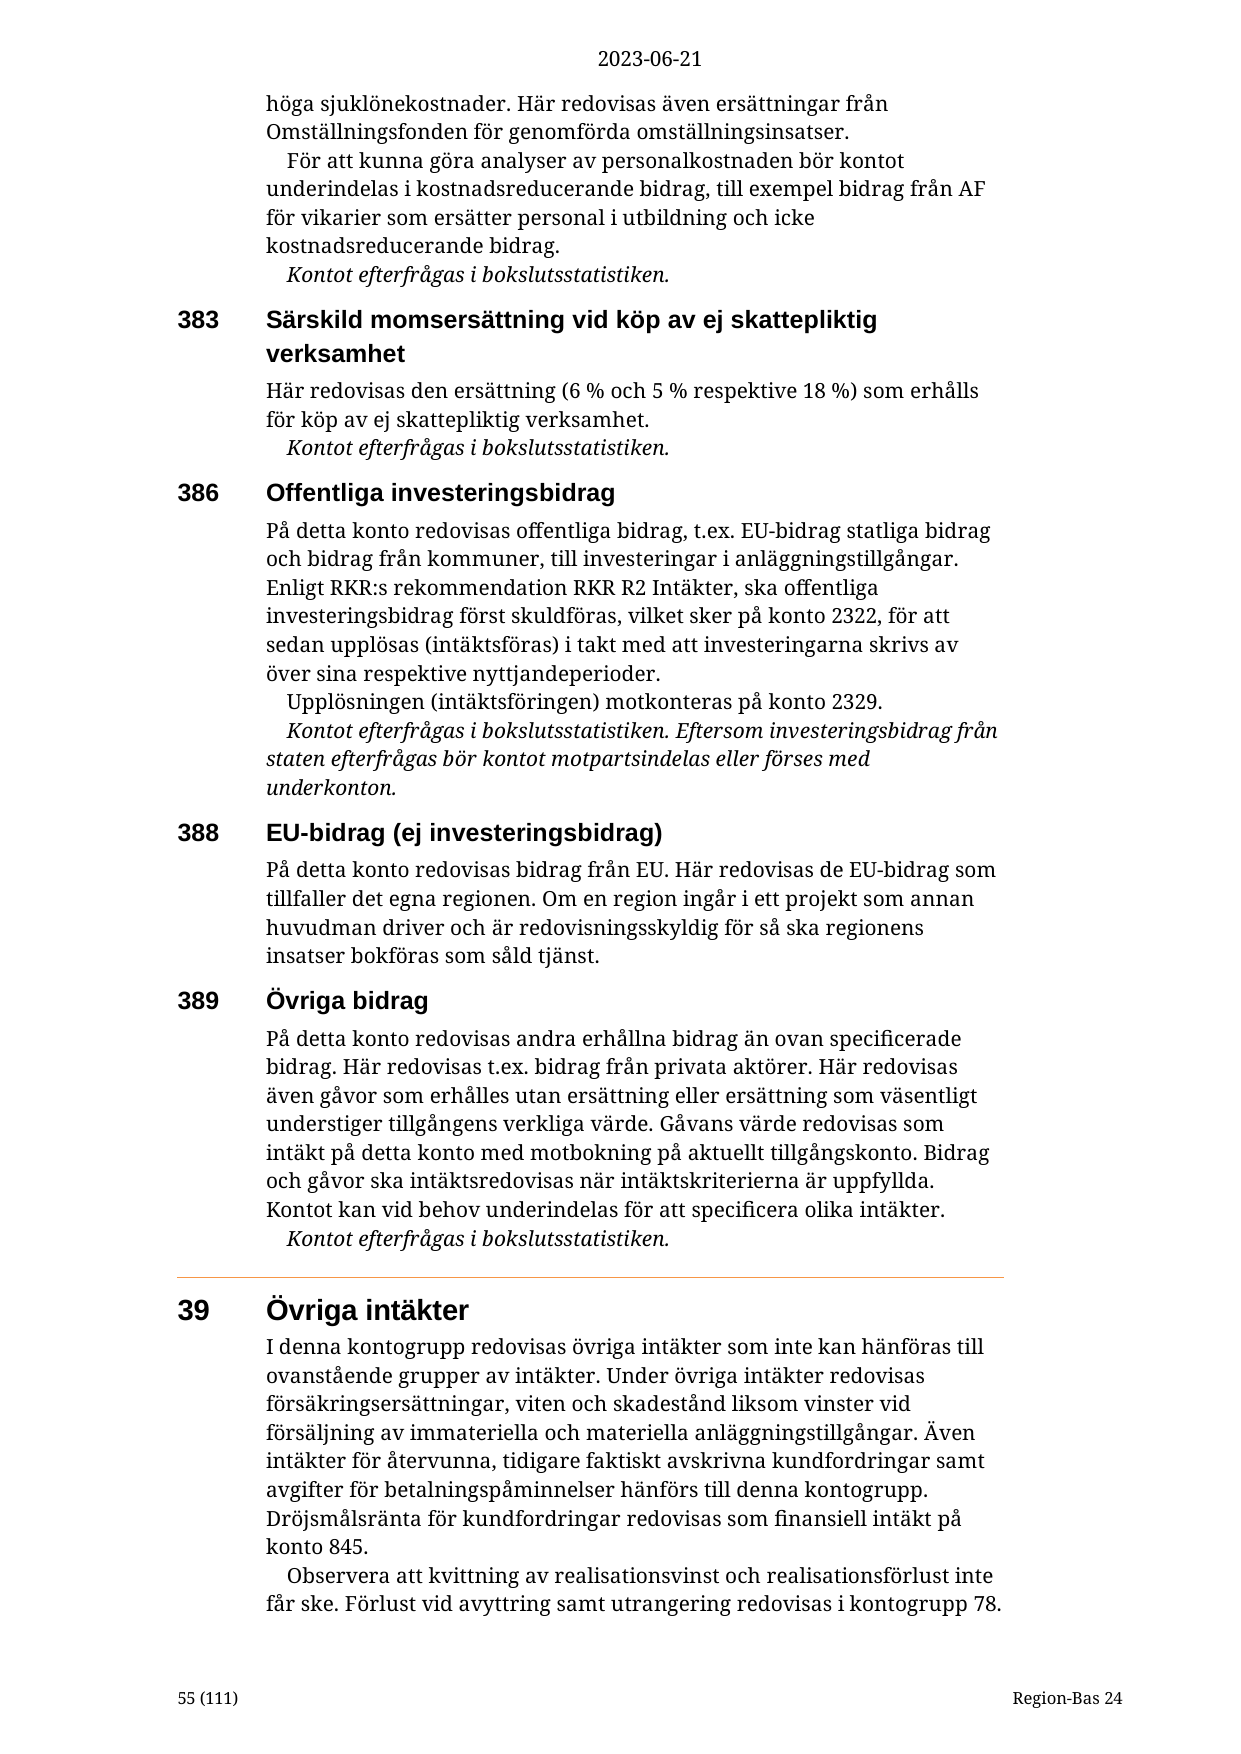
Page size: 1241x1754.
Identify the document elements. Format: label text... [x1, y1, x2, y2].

text 39 Övriga intäkter [177, 1278, 1004, 1326]
text I denna kontogrupp redovisas övriga intäkter som inte kan hänföras till ovanstående grupper av intäkter. Under övriga intäkter redovisas försäkringsersättningar, viten och skadestånd liksom vinster vid försäljning av immateriella och materiella anläggningstillgångar. Även intäkter för återvunna, tidigare faktiskt avskrivna kundfordringar samt avgifter för betalningspåminnelser hänförs till denna kontogrupp. Dröjsmålsränta för kundfordringar redovisas som finansiell intäkt på konto 845. [266, 1332, 1004, 1561]
text Observera att kvittning av realisationsvinst och realisationsförlust inte får ske. Förlust vid avyttring samt utrangering redovisas i kontogrupp 78. [266, 1561, 1004, 1618]
text Kontot efterfrågas i bokslutsstatistiken. [266, 260, 1004, 288]
text På detta konto redovisas andra erhållna bidrag än ovan specificerade bidrag. Här redovisas t.ex. bidrag från privata aktörer. Här redovisas även gåvor som erhålles utan ersättning eller ersättning som väsentligt understiger tillgångens verkliga värde. Gåvans värde redovisas som intäkt på detta konto med motbokning på aktuellt tillgångskonto. Bidrag och gåvor ska intäktsredovisas när intäktskriterierna är uppfyllda. [266, 1024, 1004, 1195]
text Kontot efterfrågas i bokslutsstatistiken. Eftersom investeringsbidrag från staten efterfrågas bör kontot motpartsindelas eller förses med underkonton. [266, 716, 1004, 801]
text 383 Särskild momsersättning vid köp av ej skattepliktig verksamhet [177, 301, 1004, 368]
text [266, 89, 1004, 146]
text 388 EU-bidrag (ej investeringsbidrag) [177, 814, 1004, 847]
text Kontot efterfrågas i bokslutsstatistiken. [266, 1223, 1004, 1252]
text Här redovisas den ersättning (6 % och 5 % respektive 18 %) som erhålls för köp av ej skattepliktig verksamhet. [266, 376, 1004, 433]
text På detta konto redovisas offentliga bidrag, t.ex. EU-bidrag statliga bidrag och bidrag från kommuner, till investeringar i anläggningstillgångar. Enligt RKR:s rekommendation RKR R2 Intäkter, ska offentliga investeringsbidrag först skuldföras, vilket sker på konto 2322, för att sedan upplösas (intäktsföras) i takt med att investeringarna skrivs av över sina respektive nyttjandeperioder. [266, 516, 1004, 687]
text På detta konto redovisas bidrag från EU. Här redovisas de EU-bidrag som tillfaller det egna regionen. Om en region ingår i ett projekt som annan huvudman driver och är redovisningsskyldig för så ska regionens insatser bokföras som såld tjänst. [266, 855, 1004, 969]
text För att kunna göra analyser av personalkostnaden bör kontot underindelas i kostnadsreducerande bidrag, till exempel bidrag från AF för vikarier som ersätter personal i utbildning och icke kostnadsreducerande bidrag. [266, 146, 1004, 260]
text Kontot kan vid behov underindelas för att specificera olika intäkter. [266, 1195, 1004, 1223]
text Upplösningen (intäktsföringen) motkonteras på konto 2329. [266, 687, 1004, 716]
text 386 Offentliga investeringsbidrag [177, 474, 1004, 507]
text Kontot efterfrågas i bokslutsstatistiken. [266, 433, 1004, 462]
text 389 Övriga bidrag [177, 982, 1004, 1015]
